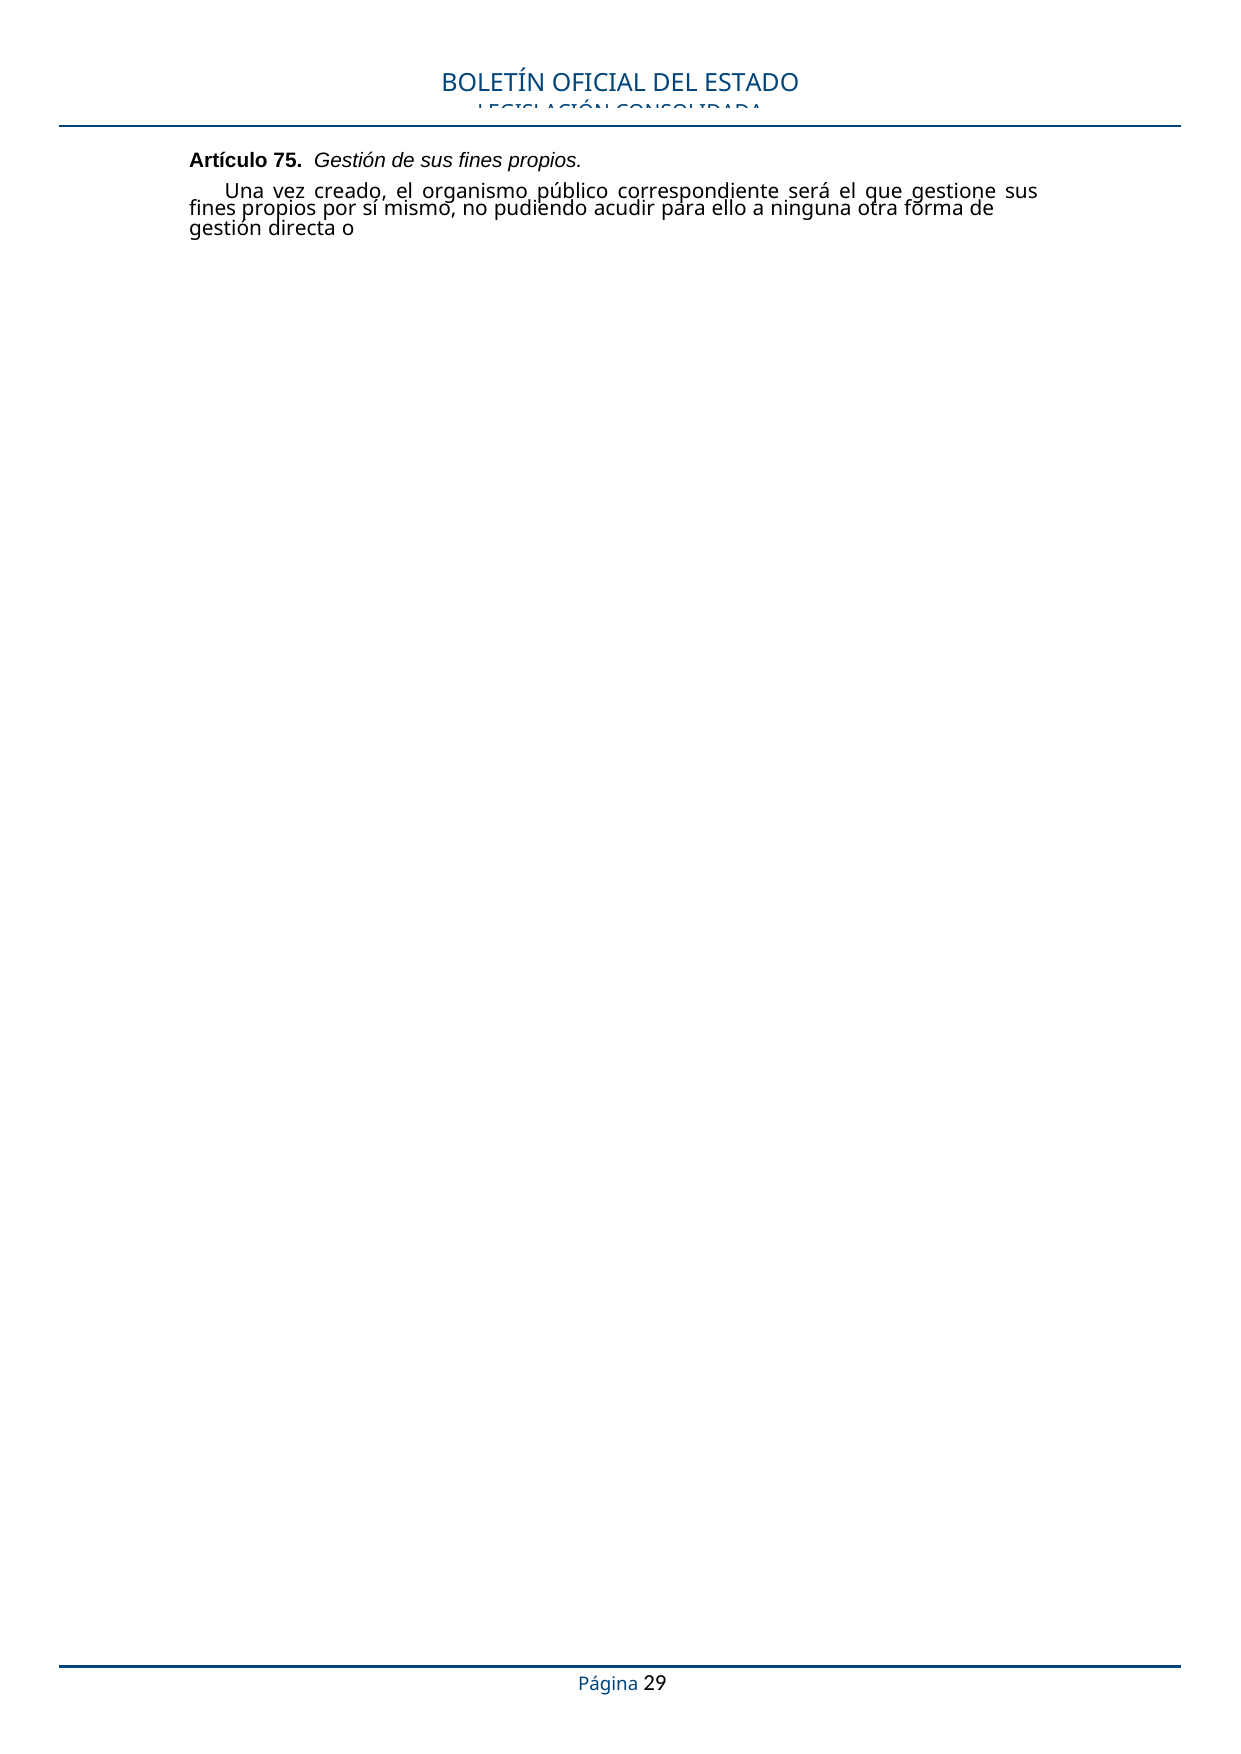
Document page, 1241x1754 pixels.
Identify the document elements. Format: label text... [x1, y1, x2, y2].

text Una vez creado, el organismo público correspondiente será el que gestione sus fines propios por sí mismo, no pudiendo acudir para ello a ninguna otra forma de gestión directa o [189, 183, 1051, 242]
text Artículo 75. Gestión de sus fines propios. [189, 148, 583, 172]
